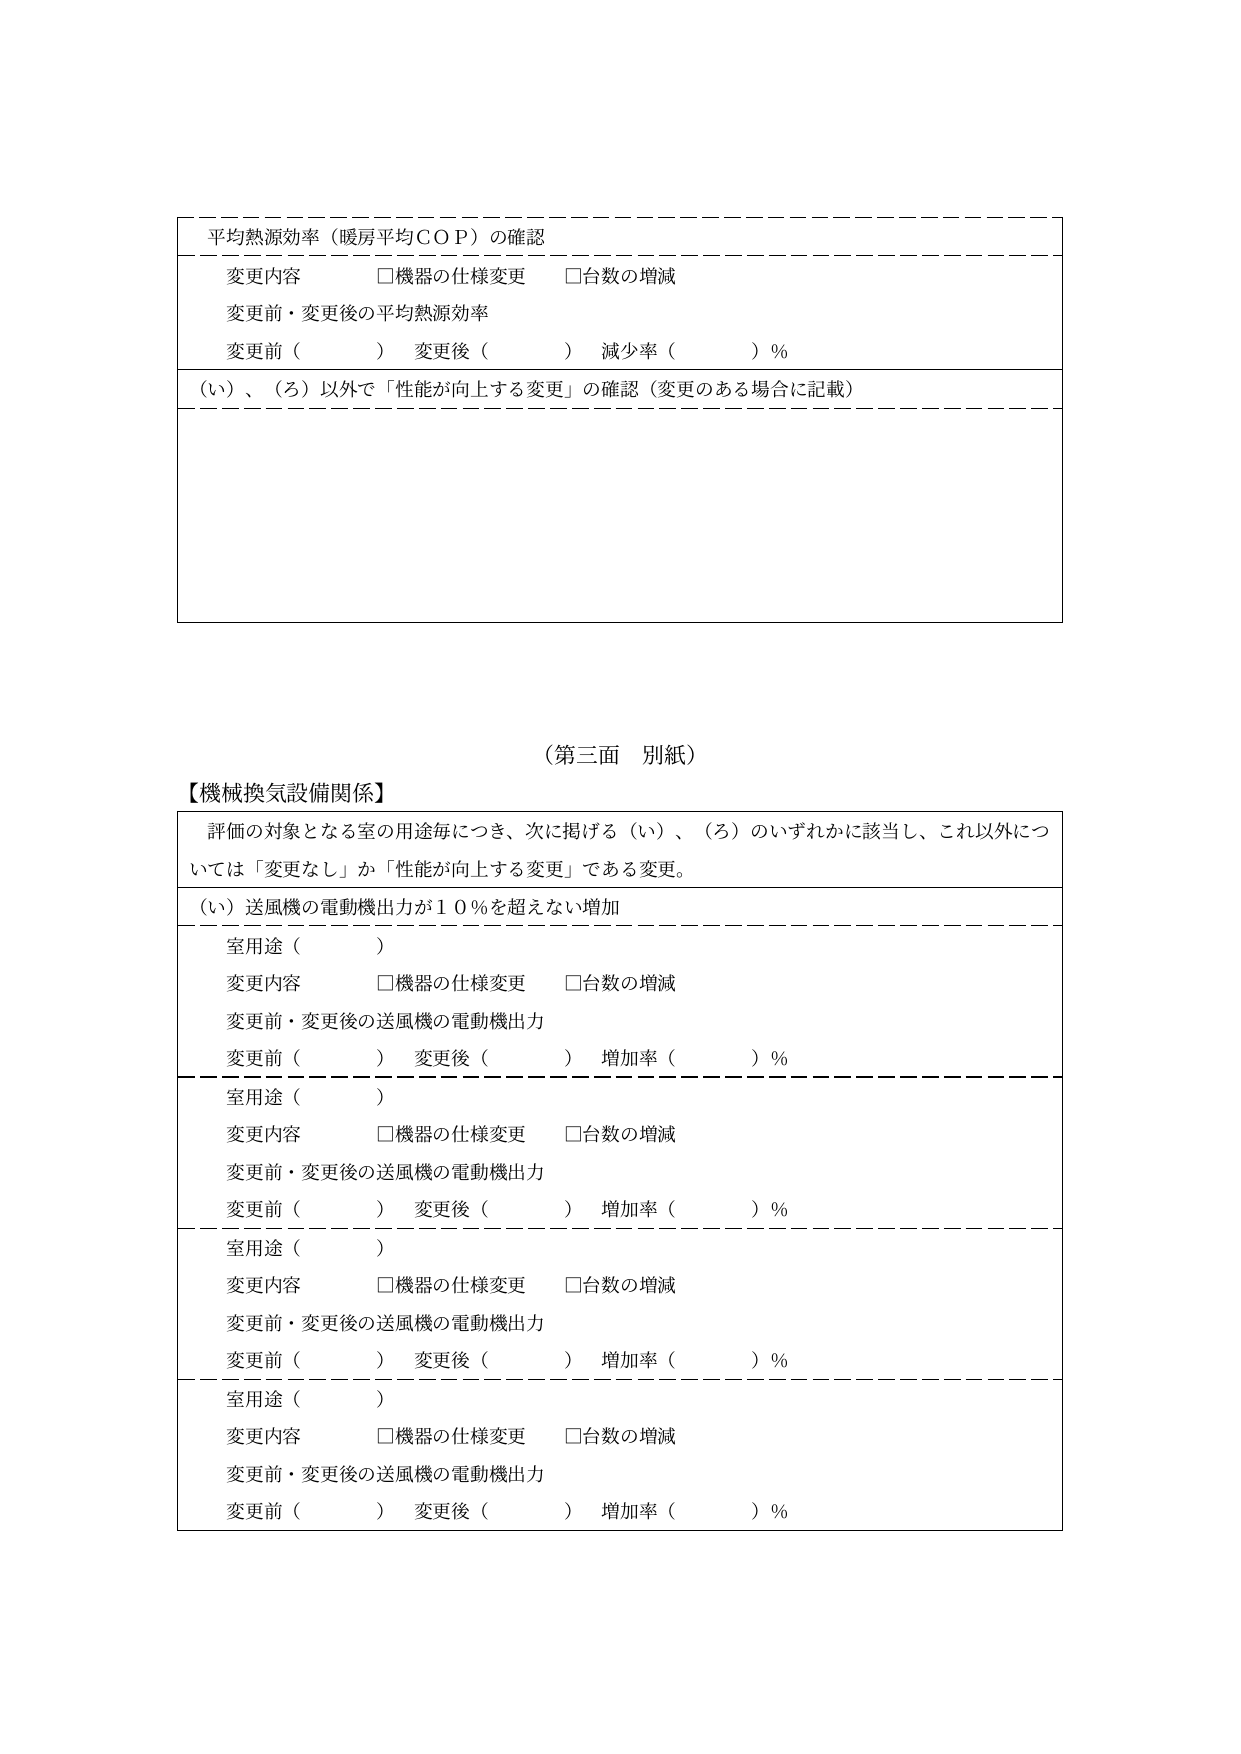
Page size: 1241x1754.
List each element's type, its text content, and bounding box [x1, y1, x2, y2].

table_cell [178, 408, 1062, 622]
table_cell 室用途（ ） 変更内容 □機器の仕様変更 □台数の増減 変更前・変更後の送風機の電動機出力 変更前（ ） 変更後（ ） 増加率（ ）％ [178, 1076, 1062, 1227]
table_cell （い）送風機の電動機出力が１０％を超えない増加 [178, 888, 1062, 925]
table_cell 室用途（ ） 変更内容 □機器の仕様変更 □台数の増減 変更前・変更後の送風機の電動機出力 変更前（ ） 変更後（ ） 増加率（ ）％ [178, 1379, 1062, 1529]
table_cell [178, 255, 1062, 369]
table_header 評価の対象となる室の用途毎につき、次に掲げる（い）、（ろ）のいずれかに該当し、これ以外については「変更なし」か「性能が向上する変更」である変更。 [178, 812, 1062, 887]
table_cell 平均熱源効率（暖房平均ＣＯＰ）の確認 [178, 217, 1062, 255]
table_cell 室用途（ ） 変更内容 □機器の仕様変更 □台数の増減 変更前・変更後の送風機の電動機出力 変更前（ ） 変更後（ ） 増加率（ ）％ [178, 925, 1062, 1076]
text （第三面 別紙） [177, 736, 1063, 773]
text 【機械換気設備関係】 [177, 773, 1063, 811]
table_cell 室用途（ ） 変更内容 □機器の仕様変更 □台数の増減 変更前・変更後の送風機の電動機出力 変更前（ ） 変更後（ ） 増加率（ ）％ [178, 1228, 1062, 1378]
table_cell （い）、（ろ）以外で「性能が向上する変更」の確認（変更のある場合に記載） [178, 370, 1062, 407]
